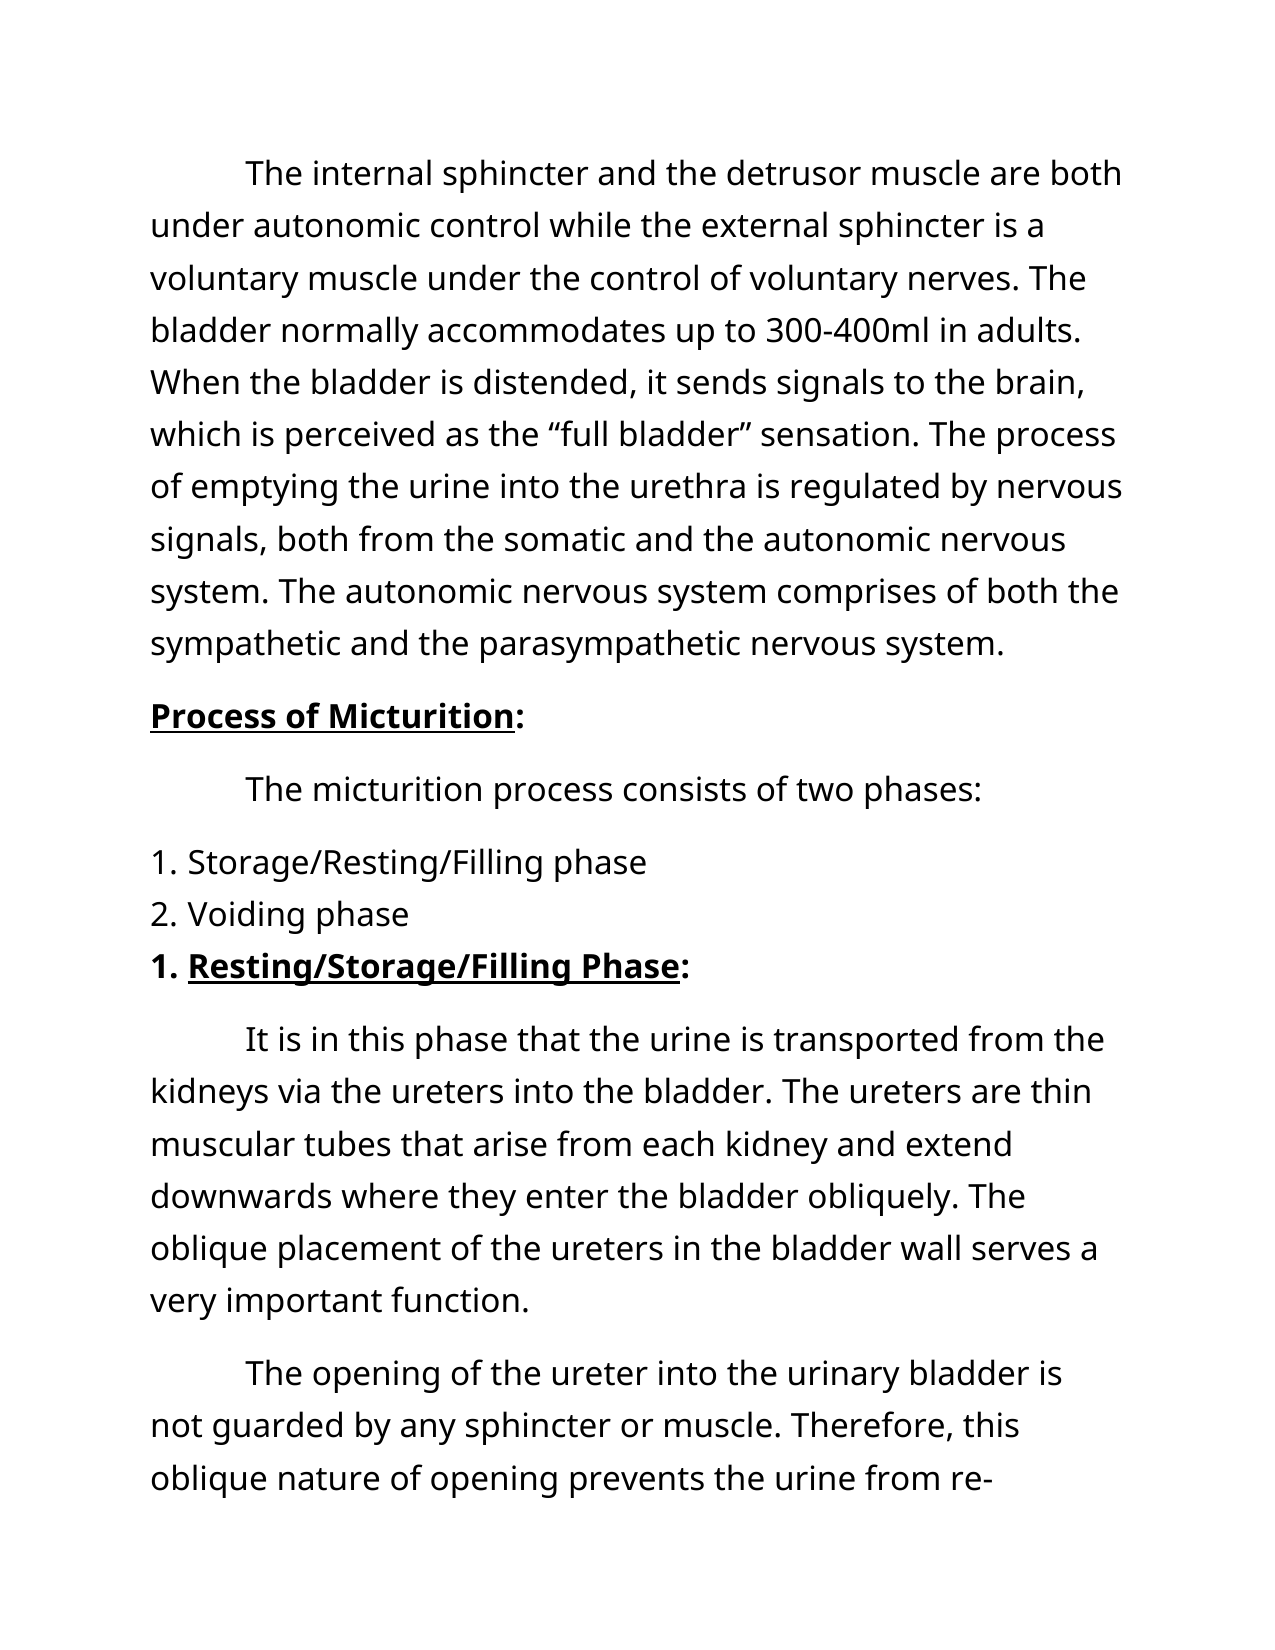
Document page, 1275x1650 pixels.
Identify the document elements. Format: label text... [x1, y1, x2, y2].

text It is in this phase that the urine is transported from the kidneys via the ureters into the bladder. The ureters are thin muscular tubes that arise from each kidney and extend downwards where they enter the bladder obliquely. The oblique placement of the ureters in the bladder wall serves a very important function. [150, 1016, 1125, 1322]
list Storage/Resting/Filling phase [150, 839, 1125, 884]
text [150, 1350, 1125, 1500]
text The micturition process consists of two phases: [150, 766, 1125, 811]
text The internal sphincter and the detrusor muscle are both under autonomic control while the external sphincter is a voluntary muscle under the control of voluntary nerves. The bladder normally accommodates up to 300-400ml in adults. When the bladder is distended, it sends signals to the brain, which is perceived as the “full bladder” sensation. The process of emptying the urine into the urethra is regulated by nervous signals, both from the somatic and the autonomic nervous system. The autonomic nervous system comprises of both the sympathetic and the parasympathetic nervous system. [150, 150, 1125, 665]
text Process of Micturition: [150, 693, 1125, 738]
list Voiding phase [150, 891, 1125, 936]
list Resting/Storage/Filling Phase: [150, 943, 1125, 988]
